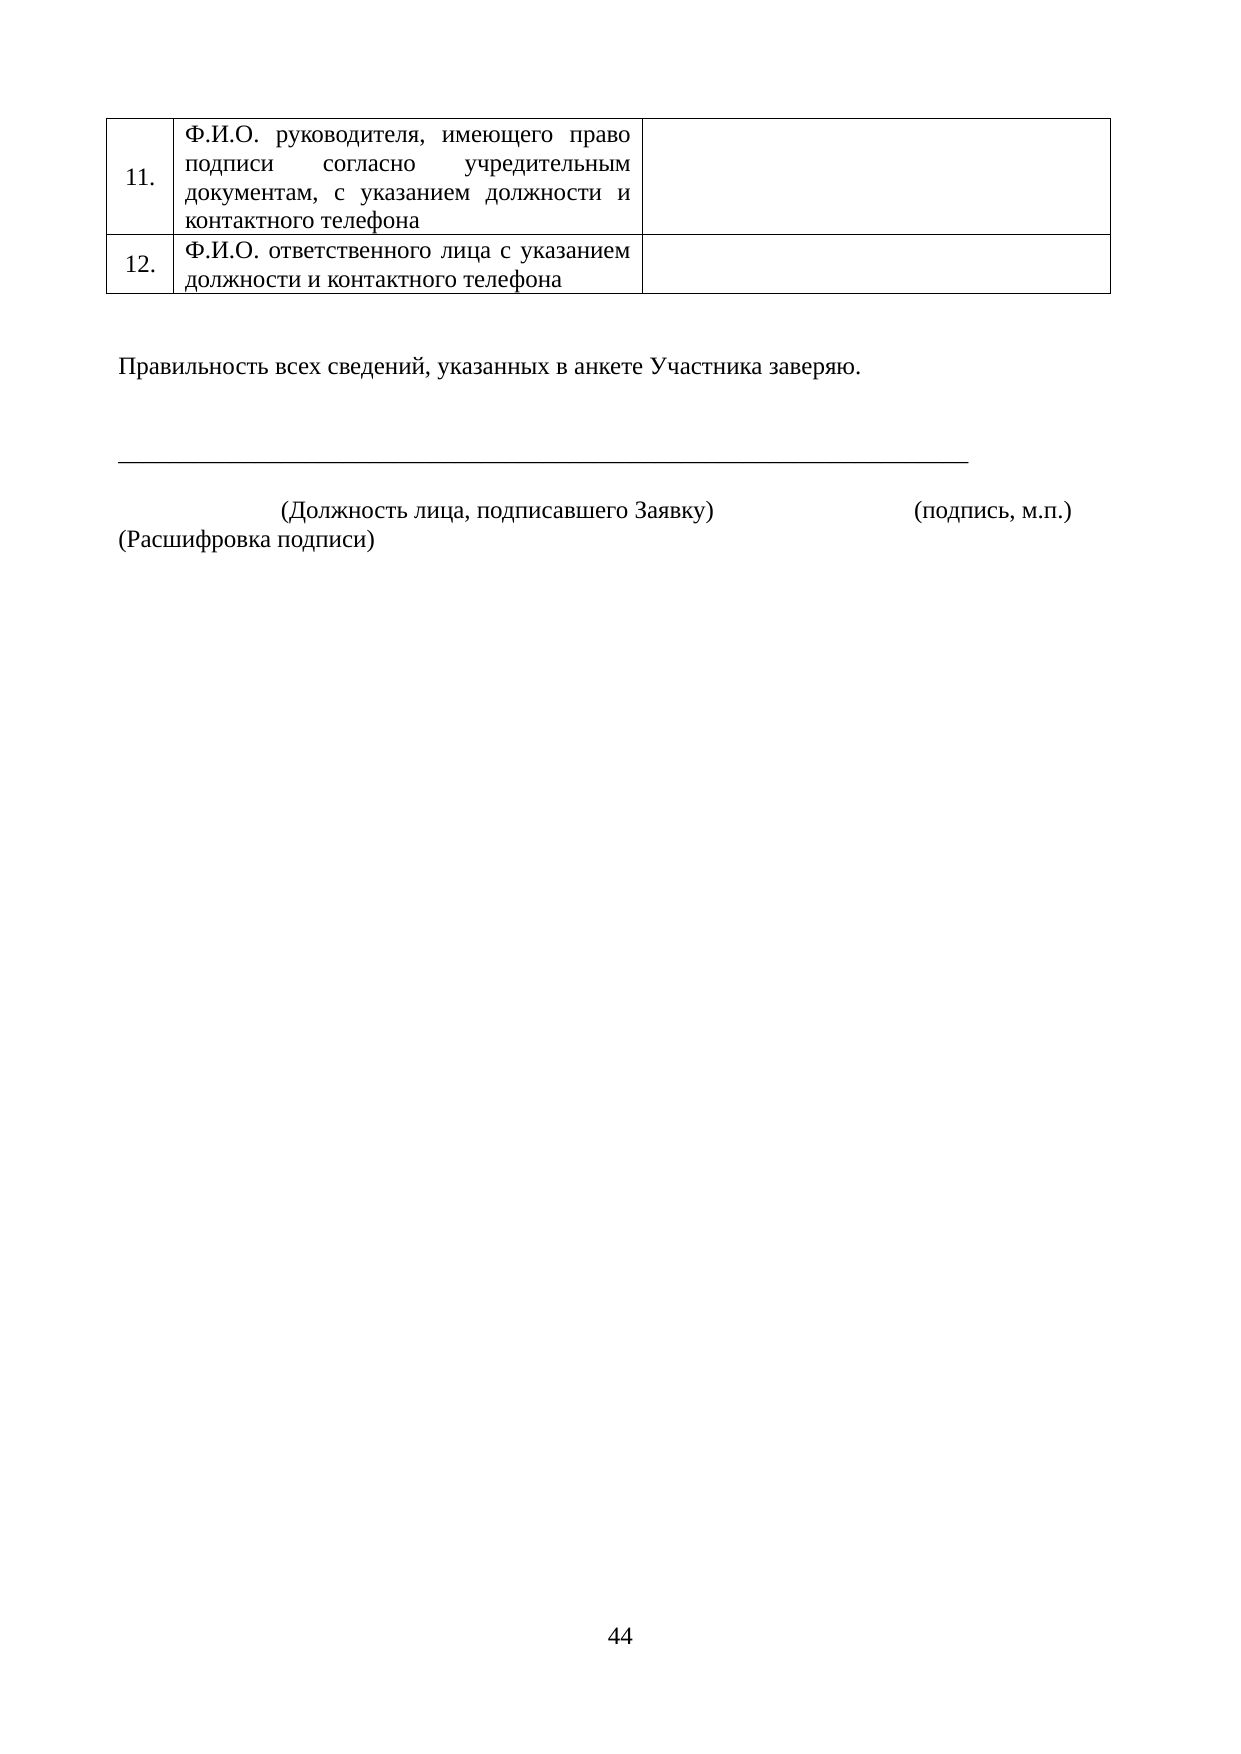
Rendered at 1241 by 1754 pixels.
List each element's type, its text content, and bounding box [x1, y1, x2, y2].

text ____________________________________________________________________ [118, 437, 1122, 466]
table_cell Ф.И.О. ответственного лица с указанием должности и контактного телефона [174, 235, 642, 293]
text Правильность всех сведений, указанных в анкете Участника заверяю. [118, 351, 1122, 380]
table_cell 11. [107, 119, 173, 234]
table_cell [643, 235, 1110, 293]
table_cell 12. [107, 235, 173, 293]
table_cell Ф.И.О. руководителя, имеющего право подписи согласно учредительным документам, с указанием должности и контактного телефона [174, 119, 642, 234]
table_cell [643, 119, 1110, 234]
text (Должность лица, подписавшего Заявку) (подпись, м.п.) (Расшифровка подписи) [118, 495, 1122, 552]
